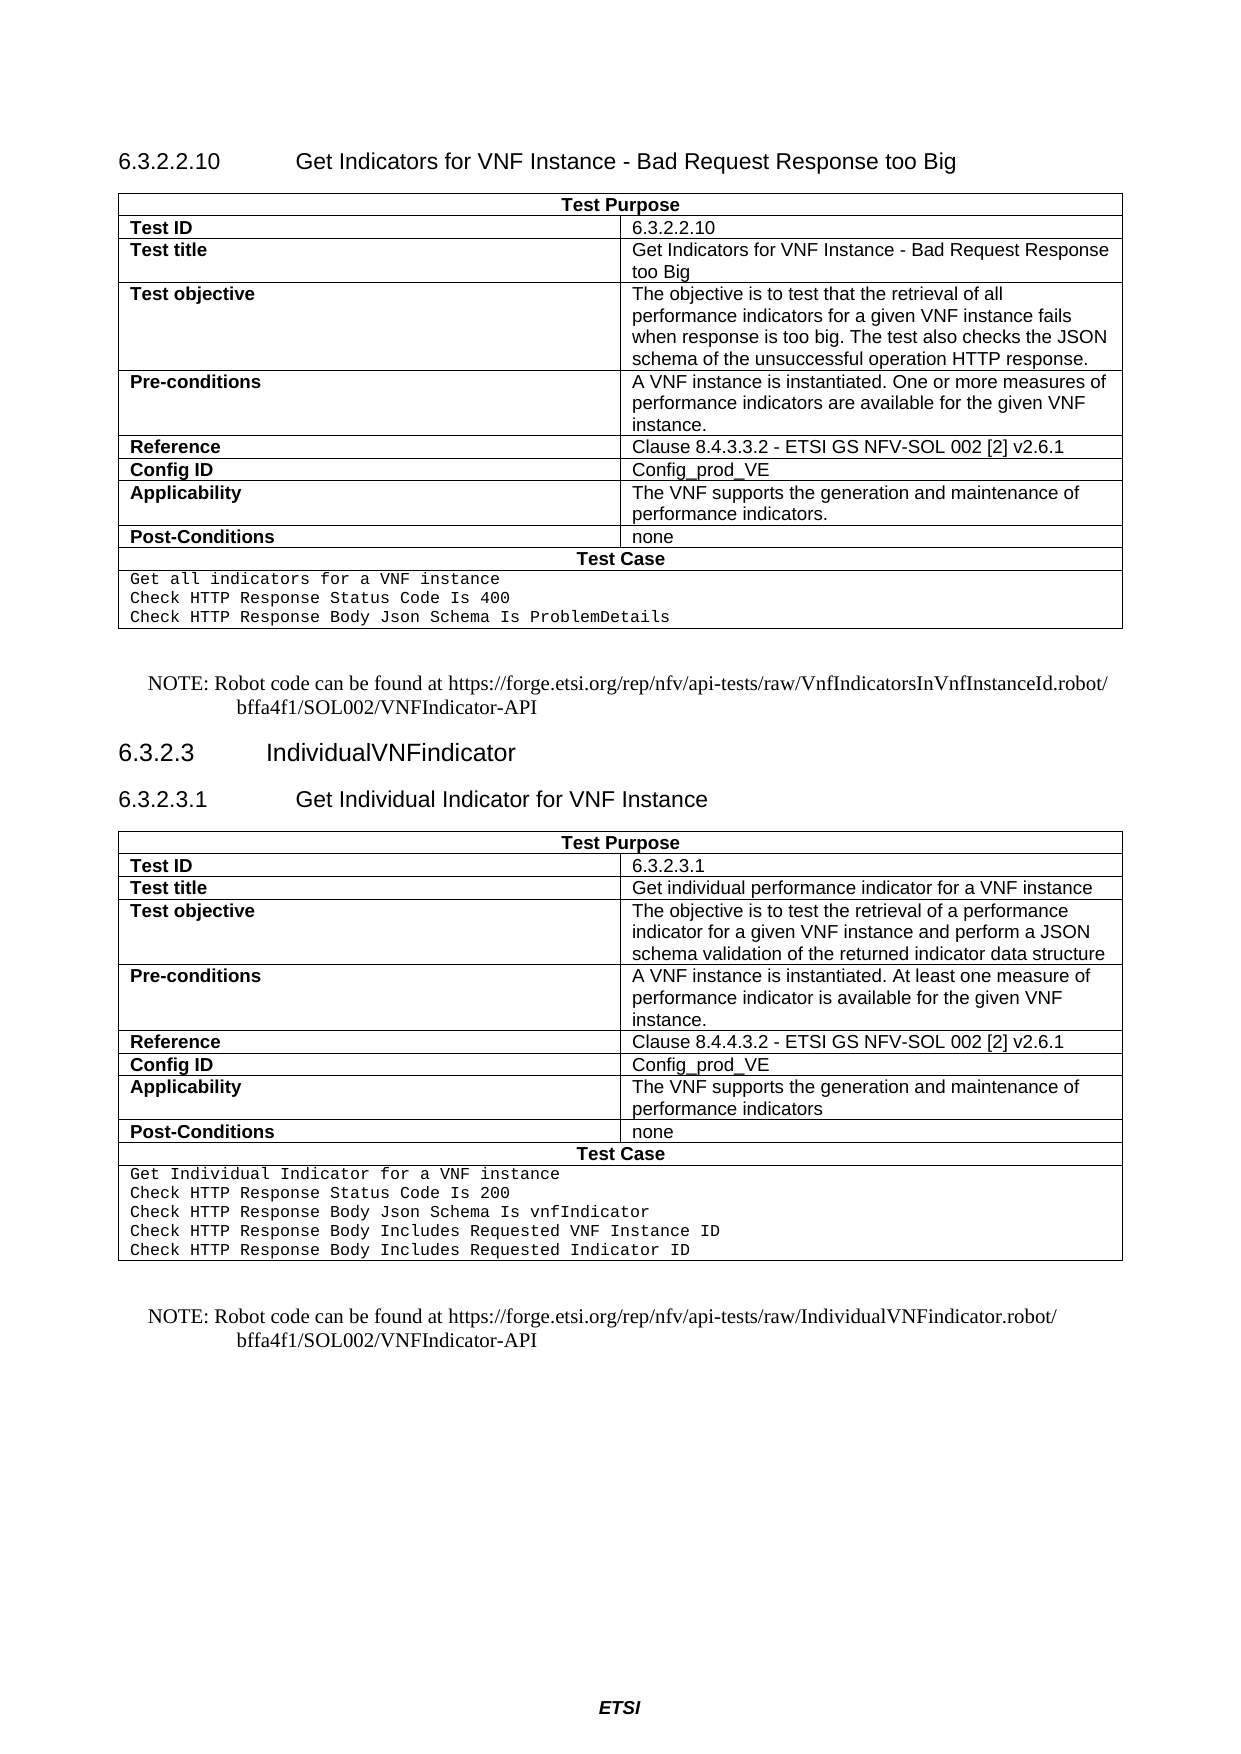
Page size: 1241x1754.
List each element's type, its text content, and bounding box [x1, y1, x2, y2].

table_header Test Purpose [119, 832, 1122, 853]
table_cell none [621, 1120, 1122, 1142]
table_cell Get individual performance indicator for a VNF instance [621, 877, 1122, 898]
table_cell Applicability [119, 1076, 620, 1119]
table_cell Reference [119, 1031, 620, 1053]
table_cell Get all indicators for a VNF instance Check HTTP Response Status Code Is 400 Check HTTP Response Body Json Schema Is ProblemDetails [119, 571, 1122, 627]
table_cell Clause 8.4.3.3.2 - ETSI GS NFV-SOL 002 [2] v2.6.1 [621, 436, 1122, 458]
table_cell A VNF instance is instantiated. At least one measure of performance indicator is available for the given VNF instance. [621, 965, 1122, 1030]
table_cell Config_prod_VE [621, 459, 1122, 480]
text NOTE: Robot code can be found at https://forge.etsi.org/rep/nfv/api-tests/raw/VnfIndicatorsInVnfInstanceId.robot/bffa4f1/SOL002/VNFIndicator-API [148, 671, 1122, 719]
table_cell Reference [119, 436, 620, 458]
table_cell The VNF supports the generation and maintenance of performance indicators [621, 1076, 1122, 1119]
subtitle 6.3.2.3 IndividualVNFindicator [118, 738, 1122, 767]
table_cell Post-Conditions [119, 1120, 620, 1142]
table_cell Post-Conditions [119, 526, 620, 547]
table_cell Test Case [119, 548, 1122, 570]
table_cell Test title [119, 239, 620, 282]
table_cell Test ID [119, 854, 620, 876]
table_cell Get Individual Indicator for a VNF instance Check HTTP Response Status Code Is 200 Check HTTP Response Body Json Schema Is vnfIndicator Check HTTP Response Body Includes Requested VNF Instance ID Check HTTP Response Body Includes Requested Indicator ID [119, 1166, 1122, 1260]
table_cell A VNF instance is instantiated. One or more measures of performance indicators are available for the given VNF instance. [621, 371, 1122, 435]
table_cell Pre-conditions [119, 371, 620, 435]
table_cell The objective is to test that the retrieval of all performance indicators for a given VNF instance fails when response is too big. The test also checks the JSON schema of the unsuccessful operation HTTP response. [621, 283, 1122, 369]
table_cell Config ID [119, 459, 620, 480]
table_cell Config ID [119, 1054, 620, 1075]
table_cell 6.3.2.3.1 [621, 854, 1122, 876]
table_cell Test Case [119, 1143, 1122, 1164]
subtitle 6.3.2.3.1 Get Individual Indicator for VNF Instance [118, 786, 1122, 812]
table_cell Clause 8.4.4.3.2 - ETSI GS NFV-SOL 002 [2] v2.6.1 [621, 1031, 1122, 1053]
table_cell Test objective [119, 900, 620, 964]
table_cell Get Indicators for VNF Instance - Bad Request Response too Big [621, 239, 1122, 282]
table_cell The VNF supports the generation and maintenance of performance indicators. [621, 481, 1122, 524]
table_cell Applicability [119, 481, 620, 524]
table_cell Pre-conditions [119, 965, 620, 1030]
table_cell Test objective [119, 283, 620, 369]
table_cell Test title [119, 877, 620, 898]
table_header Test Purpose [119, 194, 1122, 215]
table_cell Test ID [119, 216, 620, 238]
table_cell Config_prod_VE [621, 1054, 1122, 1075]
table_cell 6.3.2.2.10 [621, 216, 1122, 238]
table_cell The objective is to test the retrieval of a performance indicator for a given VNF instance and perform a JSON schema validation of the returned indicator data structure [621, 900, 1122, 964]
subtitle 6.3.2.2.10 Get Indicators for VNF Instance - Bad Request Response too Big [118, 148, 1122, 174]
table_cell none [621, 526, 1122, 547]
text NOTE: Robot code can be found at https://forge.etsi.org/rep/nfv/api-tests/raw/IndividualVNFindicator.robot/bffa4f1/SOL002/VNFIndicator-API [148, 1304, 1122, 1352]
